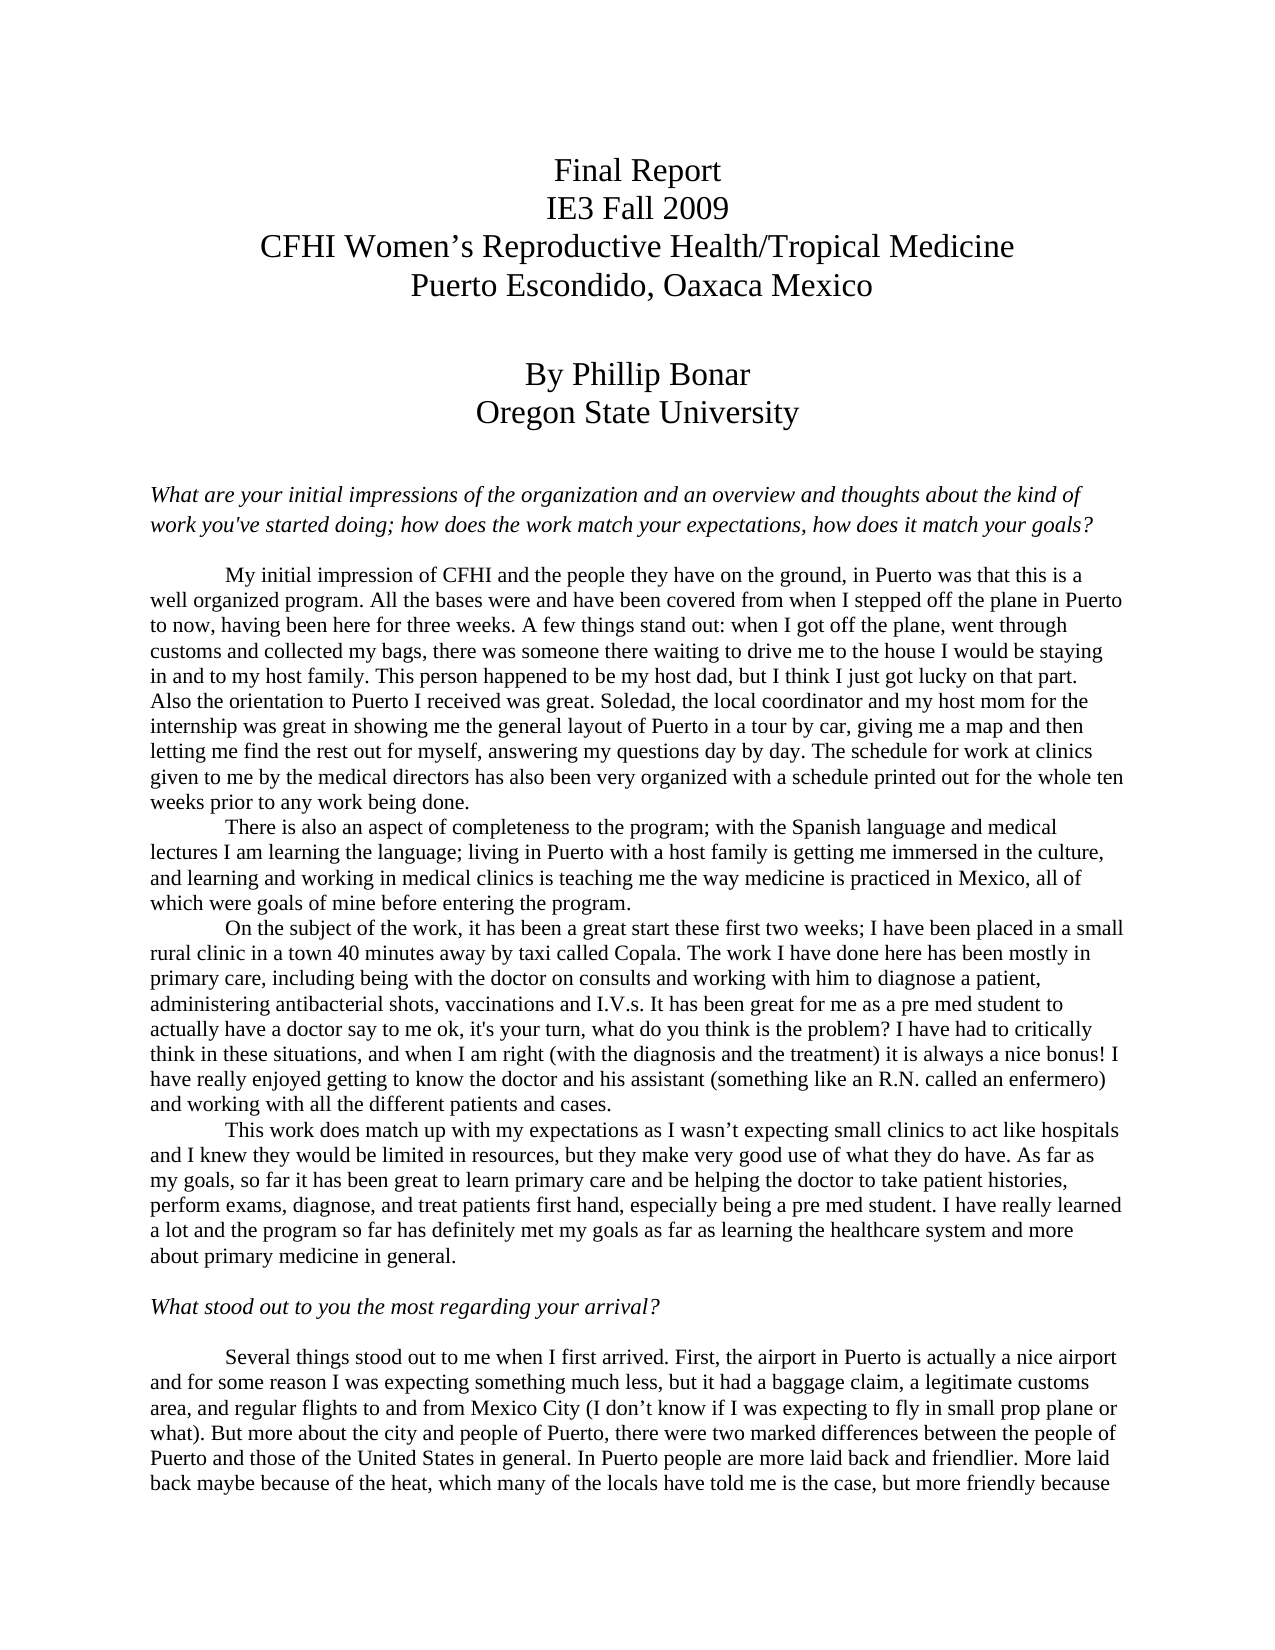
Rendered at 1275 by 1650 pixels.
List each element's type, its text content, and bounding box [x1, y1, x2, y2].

text Final Report [150, 150, 1125, 188]
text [150, 1344, 1125, 1495]
text What are your initial impressions of the organization and an overview and thoughts about the kind of work you've started doing; how does the work match your expectations, how does it match your goals? [150, 481, 1125, 537]
text On the subject of the work, it has been a great start these first two weeks; I have been placed in a small rural clinic in a town 40 minutes away by taxi called Copala. The work I have done here has been mostly in primary care, including being with the doctor on consults and working with him to diagnose a patient, administering antibacterial shots, vaccinations and I.V.s. It has been great for me as a pre med student to actually have a doctor say to me ok, it's your turn, what do you think is the problem? I have had to critically think in these situations, and when I am right (with the diagnosis and the treatment) it is always a nice bonus! I have really enjoyed getting to know the doctor and his assistant (something like an R.N. called an enfermero) and working with all the different patients and cases. [150, 915, 1125, 1117]
text This work does match up with my expectations as I wasn’t expecting small clinics to act like hospitals and I knew they would be limited in resources, but they make very good use of what they do have. As far as my goals, so far it has been great to learn primary care and be helping the doctor to take patient histories, perform exams, diagnose, and treat patients first hand, especially being a pre med student. I have really learned a lot and the program so far has definitely met my goals as far as learning the healthcare system and more about primary medicine in general. [150, 1117, 1125, 1268]
text What stood out to you the most regarding your arrival? [150, 1293, 1125, 1319]
text My initial impression of CFHI and the people they have on the ground, in Puerto was that this is a well organized program. All the bases were and have been covered from when I stepped off the plane in Puerto to now, having been here for three weeks. A few things stand out: when I got off the plane, went through customs and collected my bags, there was someone there waiting to drive me to the house I would be staying in and to my host family. This person happened to be my host dad, but I think I just got lucky on that part. Also the orientation to Puerto I received was great. Soledad, the local coordinator and my host mom for the internship was great in showing me the general layout of Puerto in a tour by car, giving me a map and then letting me find the rest out for myself, answering my questions day by day. The schedule for work at clinics given to me by the medical directors has also been very organized with a schedule printed out for the whole ten weeks prior to any work being done. [150, 562, 1125, 814]
text IE3 Fall 2009 [150, 188, 1125, 227]
text CFHI Women’s Reproductive Health/Tropical Medicine [150, 227, 1125, 265]
text There is also an aspect of completeness to the program; with the Spanish language and medical lectures I am learning the language; living in Puerto with a host family is getting me immersed in the culture, and learning and working in medical clinics is teaching me the way medicine is practiced in Mexico, all of which were goals of mine before entering the program. [150, 814, 1125, 915]
text Puerto Escondido, Oaxaca Mexico [150, 265, 1125, 303]
text Oregon State University [150, 392, 1125, 430]
text By Phillip Bonar [150, 354, 1125, 392]
